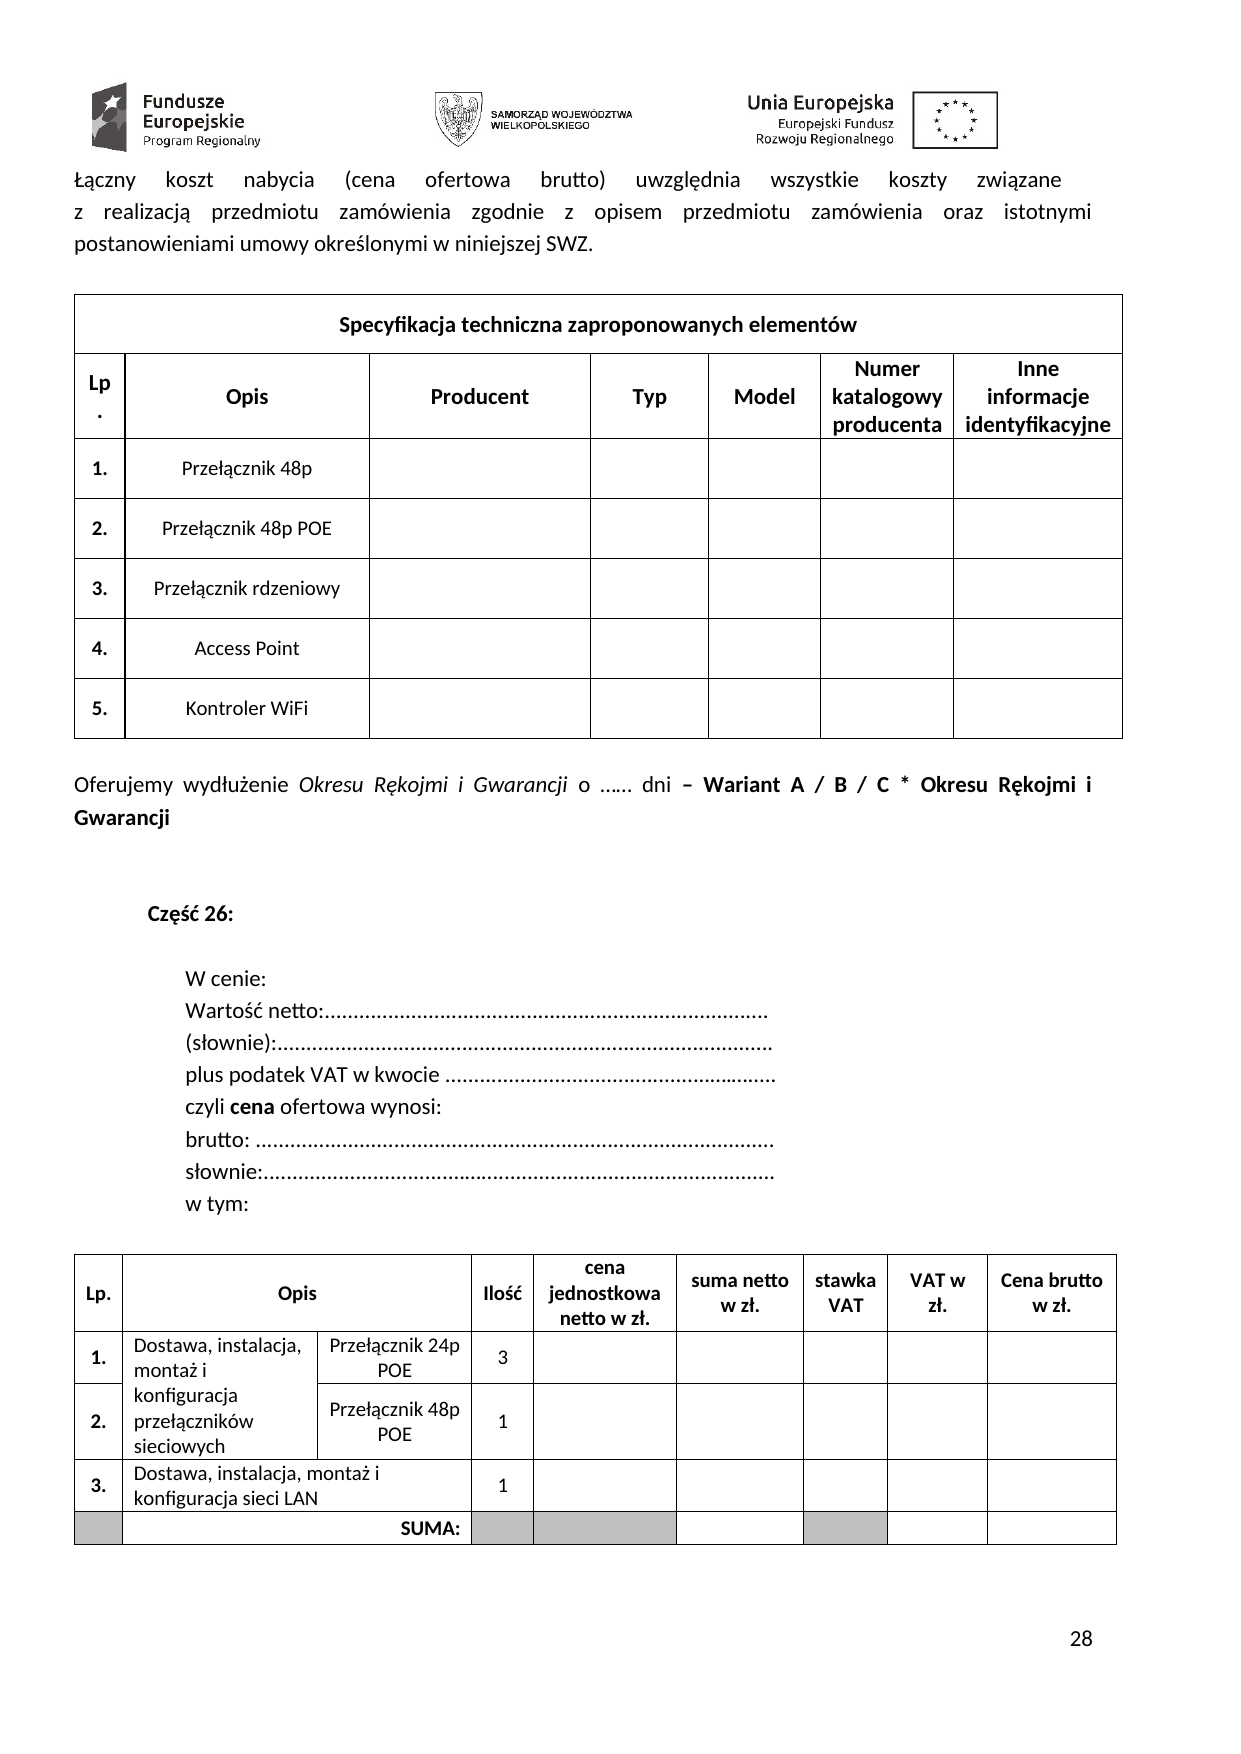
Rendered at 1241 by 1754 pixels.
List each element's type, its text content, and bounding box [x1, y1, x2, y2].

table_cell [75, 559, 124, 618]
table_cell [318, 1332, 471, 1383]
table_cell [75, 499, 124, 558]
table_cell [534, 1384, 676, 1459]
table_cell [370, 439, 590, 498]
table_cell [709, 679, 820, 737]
text Łączny koszt nabycia (cena ofertowa brutto) uwzględnia wszystkie koszty związane z realizacją przedmiotu zamówienia zgodnie z opisem przedmiotu zamówienia oraz istotnymi postanowieniami umowy określonymi w niniejszej SWZ. [74, 165, 1093, 257]
text Część 26: [148, 899, 1093, 927]
list W cenie: [185, 964, 1093, 992]
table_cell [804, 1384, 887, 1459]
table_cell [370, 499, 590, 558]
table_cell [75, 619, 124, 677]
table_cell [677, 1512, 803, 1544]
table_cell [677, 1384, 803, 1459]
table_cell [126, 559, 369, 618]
text Oferujemy wydłużenie Okresu Rękojmi i Gwarancji o …… dni – Wariant A / B / C * Okresu Rękojmi i Gwarancji [74, 771, 1093, 831]
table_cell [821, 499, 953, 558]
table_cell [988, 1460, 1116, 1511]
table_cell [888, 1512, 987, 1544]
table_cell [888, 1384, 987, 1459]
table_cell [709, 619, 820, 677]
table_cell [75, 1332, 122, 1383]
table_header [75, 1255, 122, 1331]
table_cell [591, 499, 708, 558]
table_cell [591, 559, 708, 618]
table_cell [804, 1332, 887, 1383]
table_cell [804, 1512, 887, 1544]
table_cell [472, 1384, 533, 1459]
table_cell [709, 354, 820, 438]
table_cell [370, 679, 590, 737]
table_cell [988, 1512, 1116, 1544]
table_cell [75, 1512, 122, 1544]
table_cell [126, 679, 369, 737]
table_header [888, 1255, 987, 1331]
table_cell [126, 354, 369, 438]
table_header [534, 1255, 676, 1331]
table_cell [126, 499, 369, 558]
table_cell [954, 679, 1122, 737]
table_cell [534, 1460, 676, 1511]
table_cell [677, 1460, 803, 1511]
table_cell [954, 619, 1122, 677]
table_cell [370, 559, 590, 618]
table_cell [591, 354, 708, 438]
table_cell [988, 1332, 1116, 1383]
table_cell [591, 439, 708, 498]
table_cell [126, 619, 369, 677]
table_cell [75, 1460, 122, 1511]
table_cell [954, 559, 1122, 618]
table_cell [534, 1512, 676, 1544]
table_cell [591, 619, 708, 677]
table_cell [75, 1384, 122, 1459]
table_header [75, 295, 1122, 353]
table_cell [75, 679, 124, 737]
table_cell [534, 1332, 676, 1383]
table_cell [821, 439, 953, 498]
list plus podatek VAT w kwocie ..............................................….…..... czyli cena ofertowa wynosi: brutto: .......................................................................................... słownie:...................................…................................................... [185, 1060, 1093, 1185]
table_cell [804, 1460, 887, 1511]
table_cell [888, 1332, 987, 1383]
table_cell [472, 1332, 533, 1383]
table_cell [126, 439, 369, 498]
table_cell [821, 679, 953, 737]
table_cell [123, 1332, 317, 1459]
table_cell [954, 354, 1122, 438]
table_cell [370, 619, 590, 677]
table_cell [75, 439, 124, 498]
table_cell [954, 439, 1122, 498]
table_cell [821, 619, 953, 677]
picture [73, 73, 1015, 166]
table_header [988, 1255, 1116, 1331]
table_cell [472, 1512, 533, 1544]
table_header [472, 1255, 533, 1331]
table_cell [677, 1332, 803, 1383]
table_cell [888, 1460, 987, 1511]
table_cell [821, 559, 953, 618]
list w tym: [185, 1189, 1093, 1217]
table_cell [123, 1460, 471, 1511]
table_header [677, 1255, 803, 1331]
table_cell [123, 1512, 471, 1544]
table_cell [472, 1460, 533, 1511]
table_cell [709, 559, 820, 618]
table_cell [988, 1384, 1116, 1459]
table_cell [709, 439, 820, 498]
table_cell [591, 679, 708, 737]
list Wartość netto:............................................................................. (słownie):...................................................................................... [185, 996, 1093, 1056]
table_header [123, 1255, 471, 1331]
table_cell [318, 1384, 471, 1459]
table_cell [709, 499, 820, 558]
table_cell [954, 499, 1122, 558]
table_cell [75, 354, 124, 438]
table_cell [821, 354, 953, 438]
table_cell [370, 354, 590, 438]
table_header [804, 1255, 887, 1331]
